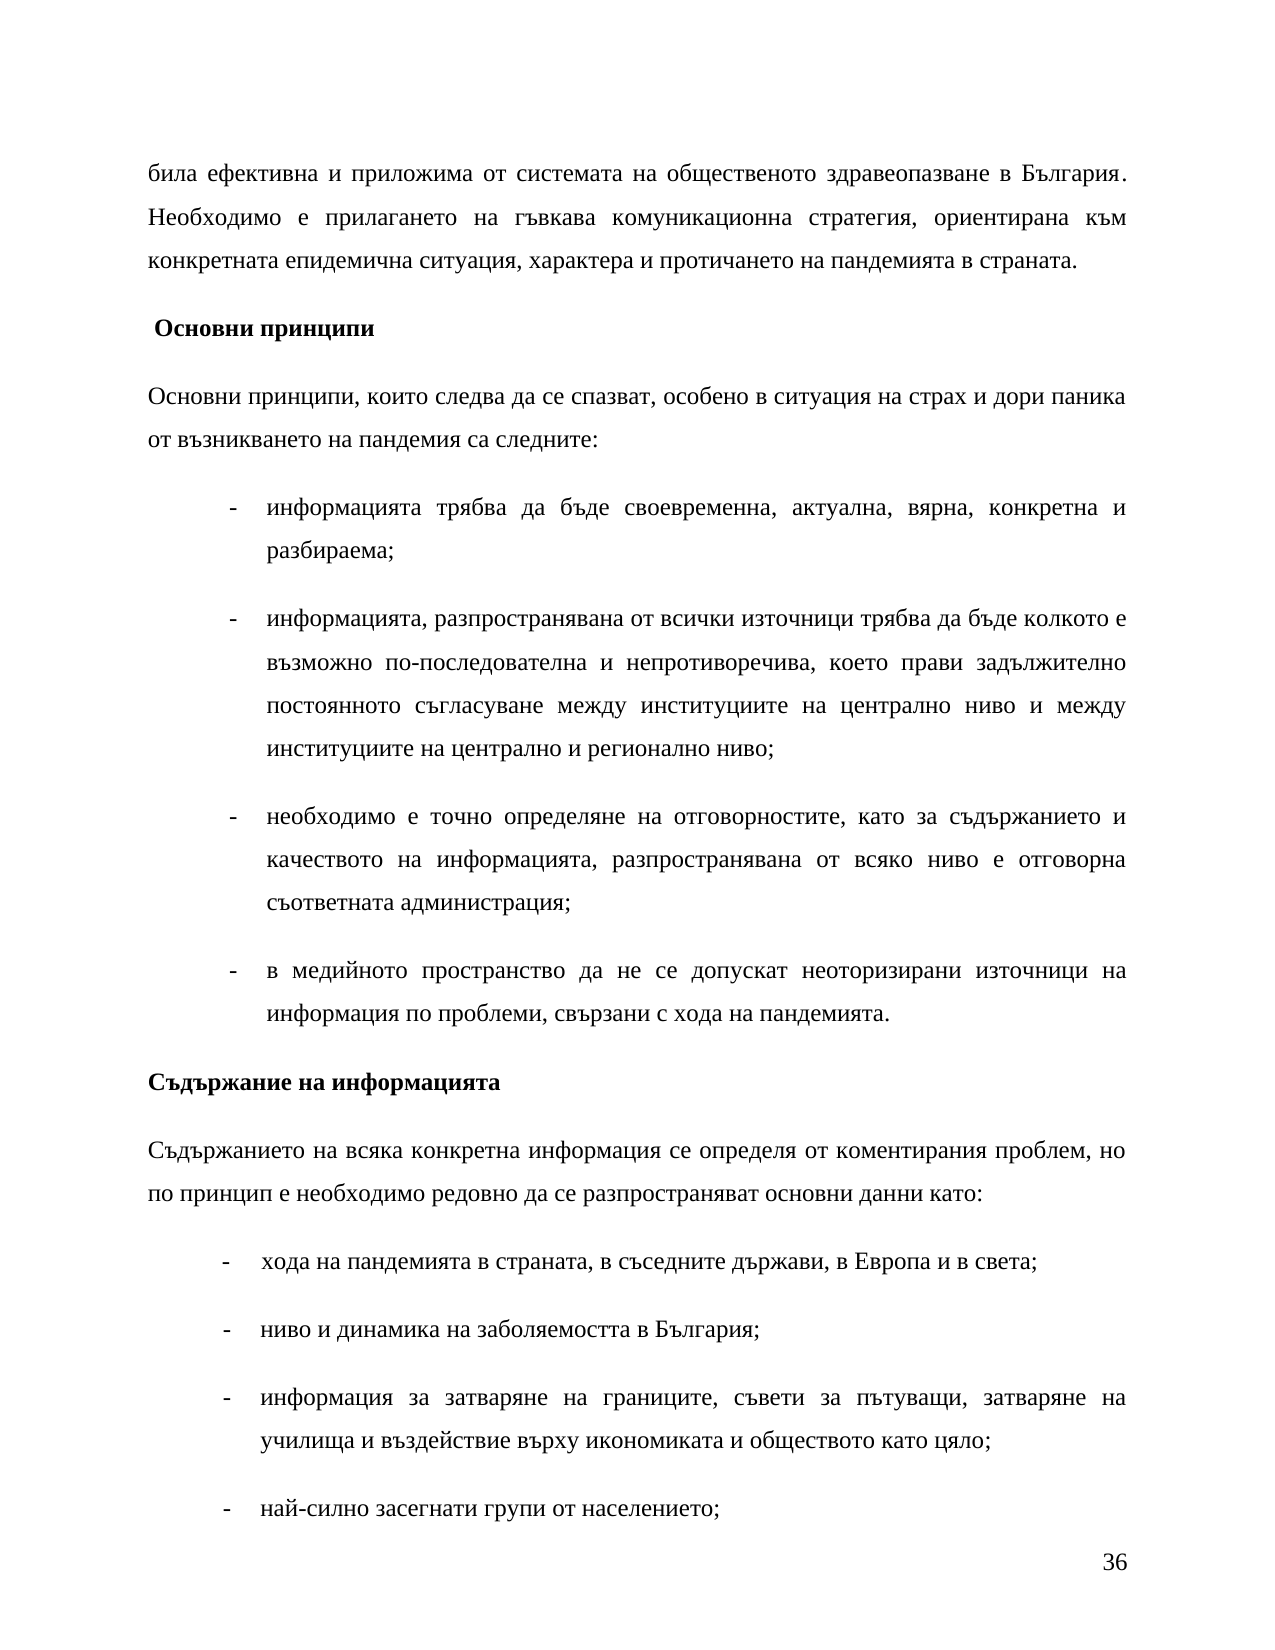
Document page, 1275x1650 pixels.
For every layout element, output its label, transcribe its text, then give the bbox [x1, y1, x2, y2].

list информация за затваряне на границите, съвети за пътуващи, затваряне на училища и въздействие върху икономиката и обществото като цяло; [223, 1382, 1127, 1454]
list ниво и динамика на заболяемостта в България; [223, 1314, 1127, 1343]
list информацията, разпространявана от всички източници трябва да бъде колкото е възможно по-последователна и непротиворечива, което прави задължително постоянното съгласуване между институциите на централно ниво и между институциите на централно и регионално ниво; [229, 603, 1127, 762]
text Съдържание на информацията [148, 1067, 1127, 1095]
text Основни принципи, които следва да се спазват, особено в ситуация на страх и дори паника от възникването на пандемия са следните: [148, 381, 1127, 453]
list най-силно засегнати групи от населението; [223, 1493, 1127, 1522]
list необходимо е точно определяне на отговорностите, като за съдържанието и качеството на информацията, разпространявана от всяко ниво е отговорна съответната администрация; [229, 801, 1127, 916]
text Основни принципи [148, 313, 1127, 342]
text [148, 158, 1127, 273]
text - хода на пандемията в страната, в съседните държави, в Европа и в света; [148, 1246, 1127, 1275]
list в медийното пространство да не се допускат неоторизирани източници на информация по проблеми, свързани с хода на пандемията. [229, 955, 1127, 1027]
list информацията трябва да бъде своевременна, актуална, вярна, конкретна и разбираема; [229, 492, 1127, 564]
text Съдържанието на всяка конкретна информация се определя от коментирания проблем, но по принцип е необходимо редовно да се разпространяват основни данни като: [148, 1135, 1127, 1207]
